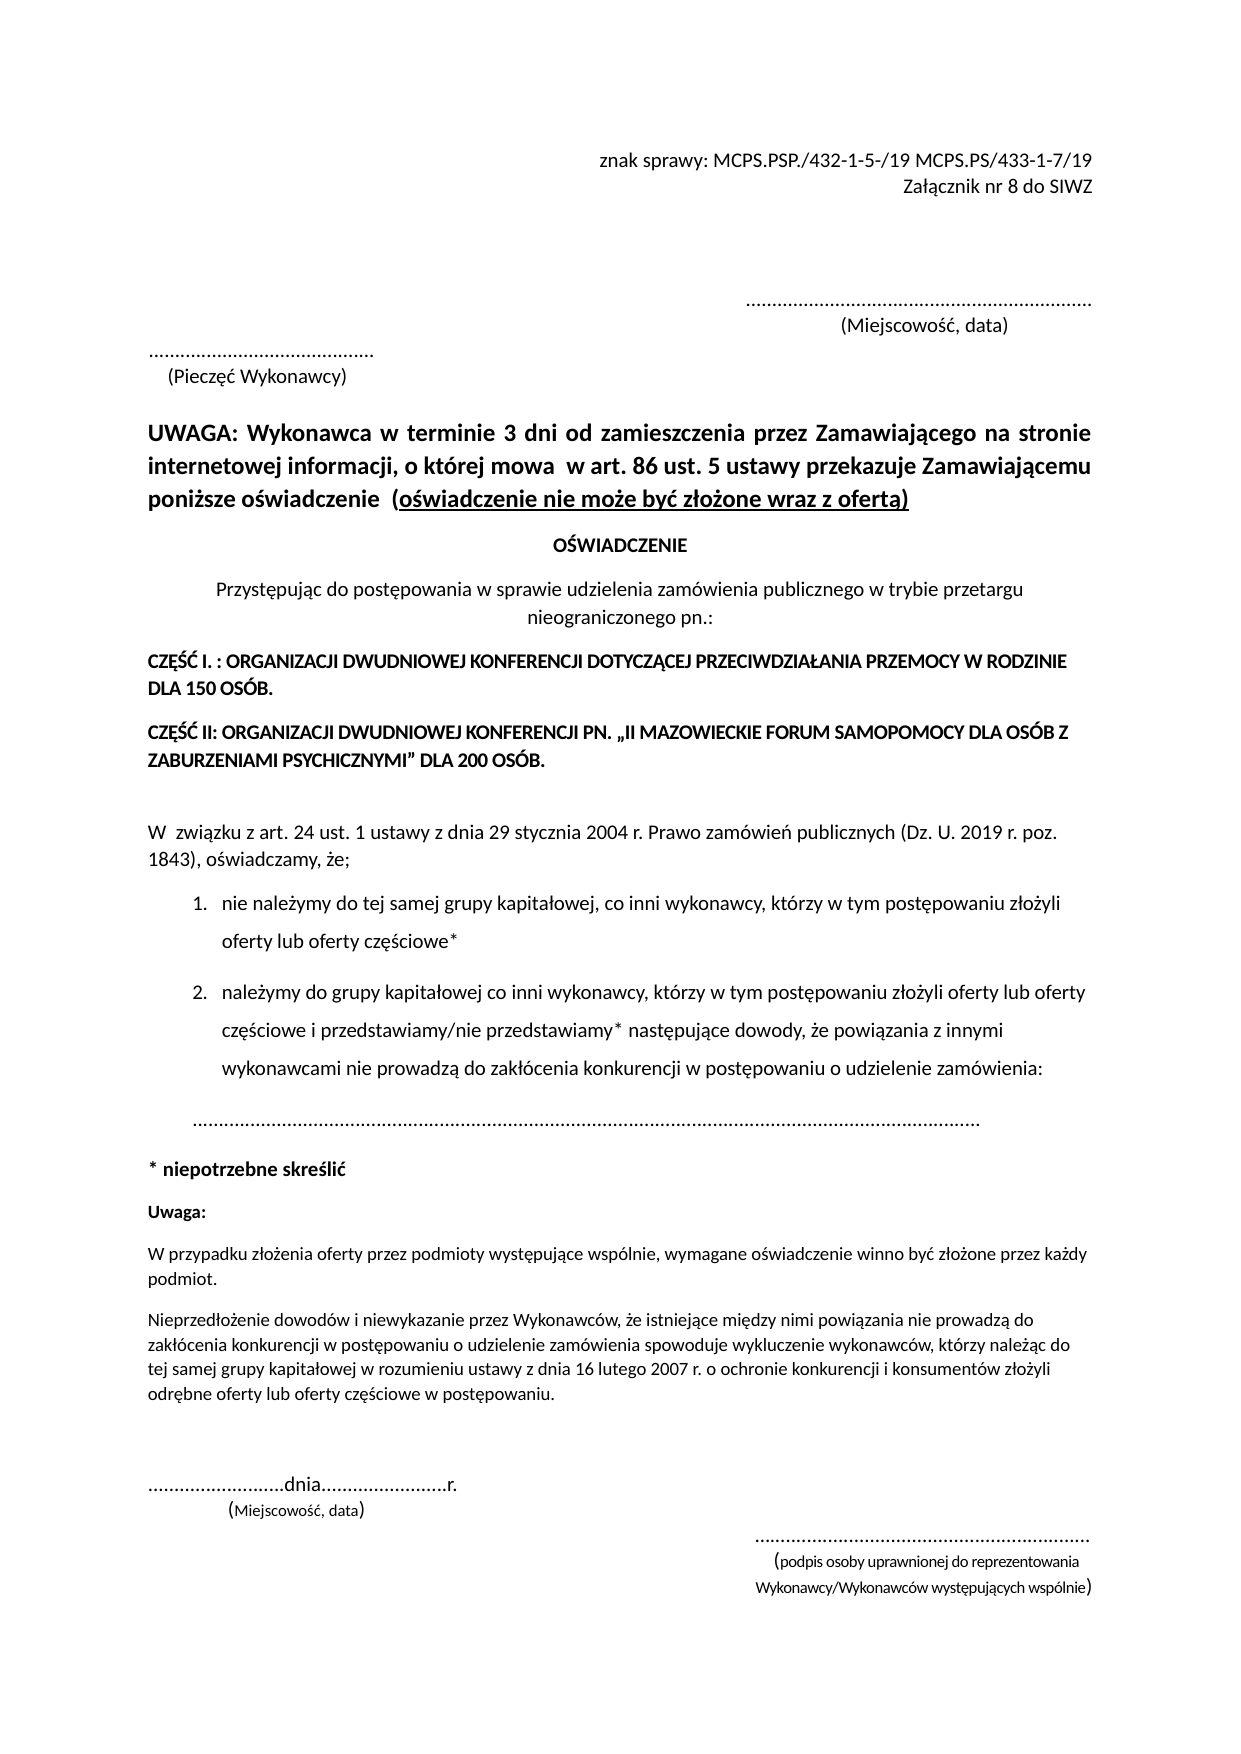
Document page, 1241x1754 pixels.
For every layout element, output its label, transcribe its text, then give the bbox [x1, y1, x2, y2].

text CZĘŚĆ II: ORGANIZACJI DWUDNIOWEJ KONFERENCJI PN. „II MAZOWIECKIE FORUM SAMOPOMOCY DLA OSÓB Z ZABURZENIAMI PSYCHICZNYMI” DLA 200 OSÓB. [148, 719, 1092, 772]
text 1. nie należymy do tej samej grupy kapitałowej, co inni wykonawcy, którzy w tym postępowaniu złożyli oferty lub oferty częściowe* [192, 890, 1092, 954]
text 2. należymy do grupy kapitałowej co inni wykonawcy, którzy w tym postępowaniu złożyli oferty lub oferty częściowe i przedstawiamy/nie przedstawiamy* następujące dowody, że powiązania z innymi wykonawcami nie prowadzą do zakłócenia konkurencji w postępowaniu o udzielenie zamówienia: [192, 979, 1092, 1081]
text CZĘŚĆ I. : ORGANIZACJI DWUDNIOWEJ KONFERENCJI DOTYCZĄCEJ PRZECIWDZIAŁANIA PRZEMOCY W RODZINIE DLA 150 OSÓB. [148, 648, 1092, 701]
text Uwaga: [148, 1201, 1092, 1224]
text * niepotrzebne skreślić [148, 1157, 1092, 1182]
text znak sprawy: MCPS.PSP./432-1-5-/19 MCPS.PS/433-1-7/19 [148, 148, 1092, 173]
text OŚWIADCZENIE [148, 532, 1092, 558]
text W związku z art. 24 ust. 1 ustawy z dnia 29 stycznia 2004 r. Prawo zamówień publicznych (Dz. U. 2019 r. poz. 1843), oświadczamy, że; [148, 819, 1092, 872]
text (Pieczęć Wykonawcy) [148, 363, 1092, 388]
text .................................................................. [148, 287, 1092, 312]
text Przystępując do postępowania w sprawie udzielenia zamówienia publicznego w trybie przetargu nieograniczonego pn.: [148, 577, 1092, 629]
text ..........................dnia........................r. [148, 1471, 1092, 1497]
text UWAGA: Wykonawca w terminie 3 dni od zamieszczenia przez Zamawiającego na stronie internetowej informacji, o której mowa w art. 86 ust. 5 ustawy przekazuje Zamawiającemu poniższe oświadczenie (oświadczenie nie może być złożone wraz z ofertą) [148, 417, 1092, 513]
text (podpis osoby uprawnionej do reprezentowania [148, 1547, 1092, 1573]
text …............................................................. [590, 1522, 1092, 1547]
text ...................................................................................................................................................... [192, 1106, 1092, 1131]
text Wykonawcy/Wykonawców występujących wspólnie) [148, 1573, 1092, 1598]
text (Miejscowość, data) [148, 1497, 1092, 1522]
text ........................................... [148, 337, 1092, 363]
text (Miejscowość, data) [443, 312, 1092, 337]
text W przypadku złożenia oferty przez podmioty występujące wspólnie, wymagane oświadczenie winno być złożone przez każdy podmiot. [148, 1242, 1092, 1290]
text Załącznik nr 8 do SIWZ [148, 173, 1092, 198]
text Nieprzedłożenie dowodów i niewykazanie przez Wykonawców, że istniejące między nimi powiązania nie prowadzą do zakłócenia konkurencji w postępowaniu o udzielenie zamówienia spowoduje wykluczenie wykonawców, którzy należąc do tej samej grupy kapitałowej w rozumieniu ustawy z dnia 16 lutego 2007 r. o ochronie konkurencji i konsumentów złożyli odrębne oferty lub oferty częściowe w postępowaniu. [148, 1308, 1092, 1405]
